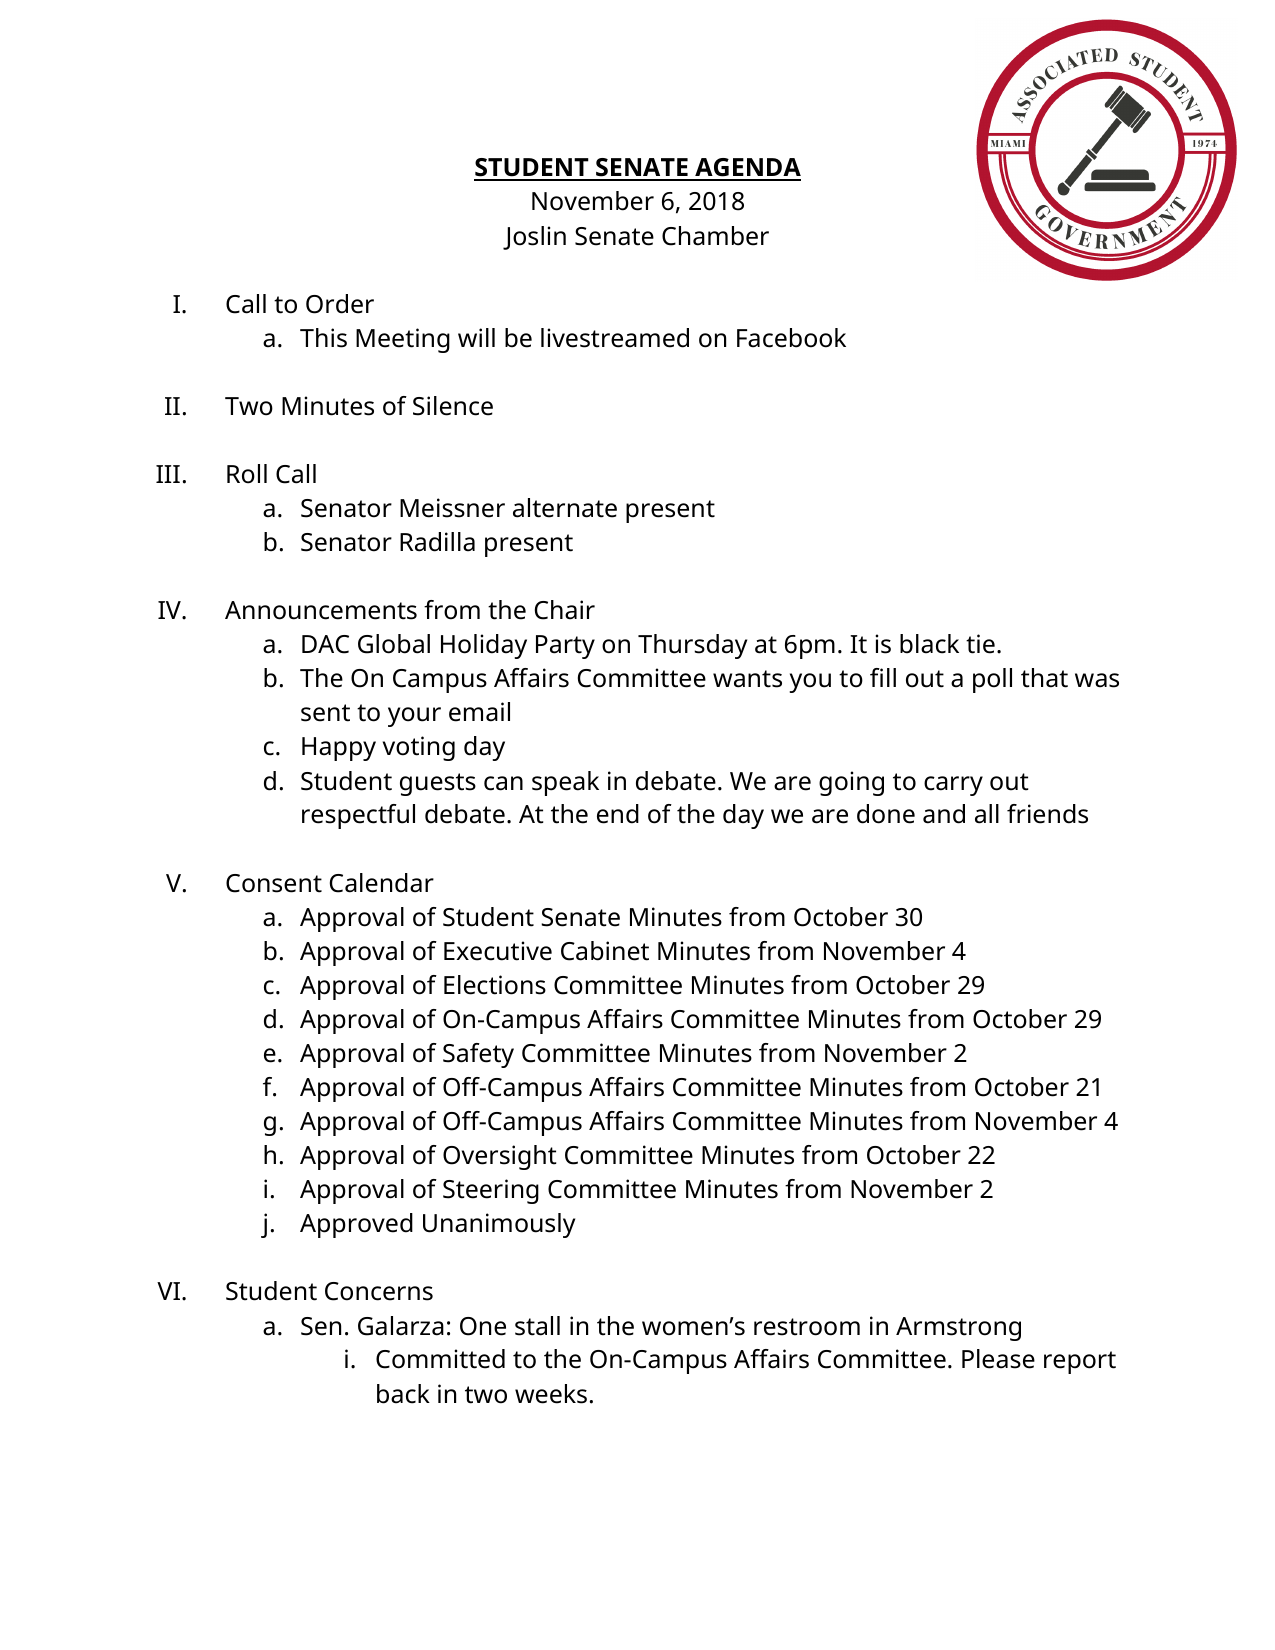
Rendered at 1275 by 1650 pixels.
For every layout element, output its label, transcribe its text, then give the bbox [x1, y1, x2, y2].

list Approval of Elections Committee Minutes from October 29 [262, 967, 1125, 1002]
list Senator Radilla present [262, 525, 1125, 559]
list Happy voting day [262, 729, 1125, 763]
list Consent Calendar [187, 865, 1125, 899]
picture [975, 18, 1238, 282]
list Committed to the On-Campus Affairs Committee. Please report back in two weeks. [356, 1342, 1125, 1410]
list Approval of On-Campus Affairs Committee Minutes from October 29 [262, 1002, 1125, 1036]
text STUDENT SENATE AGENDA [150, 150, 1125, 184]
list This Meeting will be livestreamed on Facebook [262, 320, 1125, 354]
list Approval of Executive Cabinet Minutes from November 4 [262, 933, 1125, 967]
list Approval of Steering Committee Minutes from November 2 [262, 1172, 1125, 1206]
list DAC Global Holiday Party on Thursday at 6pm. It is black tie. [262, 627, 1125, 661]
list Roll Call [187, 457, 1125, 491]
list Call to Order [187, 286, 1125, 320]
list Approval of Student Senate Minutes from October 30 [262, 899, 1125, 933]
text November 6, 2018 [150, 184, 1125, 218]
list Student guests can speak in debate. We are going to carry out respectful debate. At the end of the day we are done and all friends [262, 763, 1125, 831]
list Sen. Galarza: One stall in the women’s restroom in Armstrong [262, 1308, 1125, 1342]
list Approved Unanimously [262, 1206, 1125, 1240]
text Joslin Senate Chamber [150, 218, 1125, 252]
list The On Campus Affairs Committee wants you to fill out a poll that was sent to your email [262, 661, 1125, 729]
list Approval of Oversight Committee Minutes from October 22 [262, 1138, 1125, 1172]
list Approval of Safety Committee Minutes from November 2 [262, 1036, 1125, 1070]
list Announcements from the Chair [187, 593, 1125, 627]
list Approval of Off-Campus Affairs Committee Minutes from October 21 [262, 1070, 1125, 1104]
list Student Concerns [187, 1274, 1125, 1308]
list Approval of Off-Campus Affairs Committee Minutes from November 4 [262, 1104, 1125, 1138]
list Two Minutes of Silence [187, 388, 1125, 422]
list Senator Meissner alternate present [262, 491, 1125, 525]
